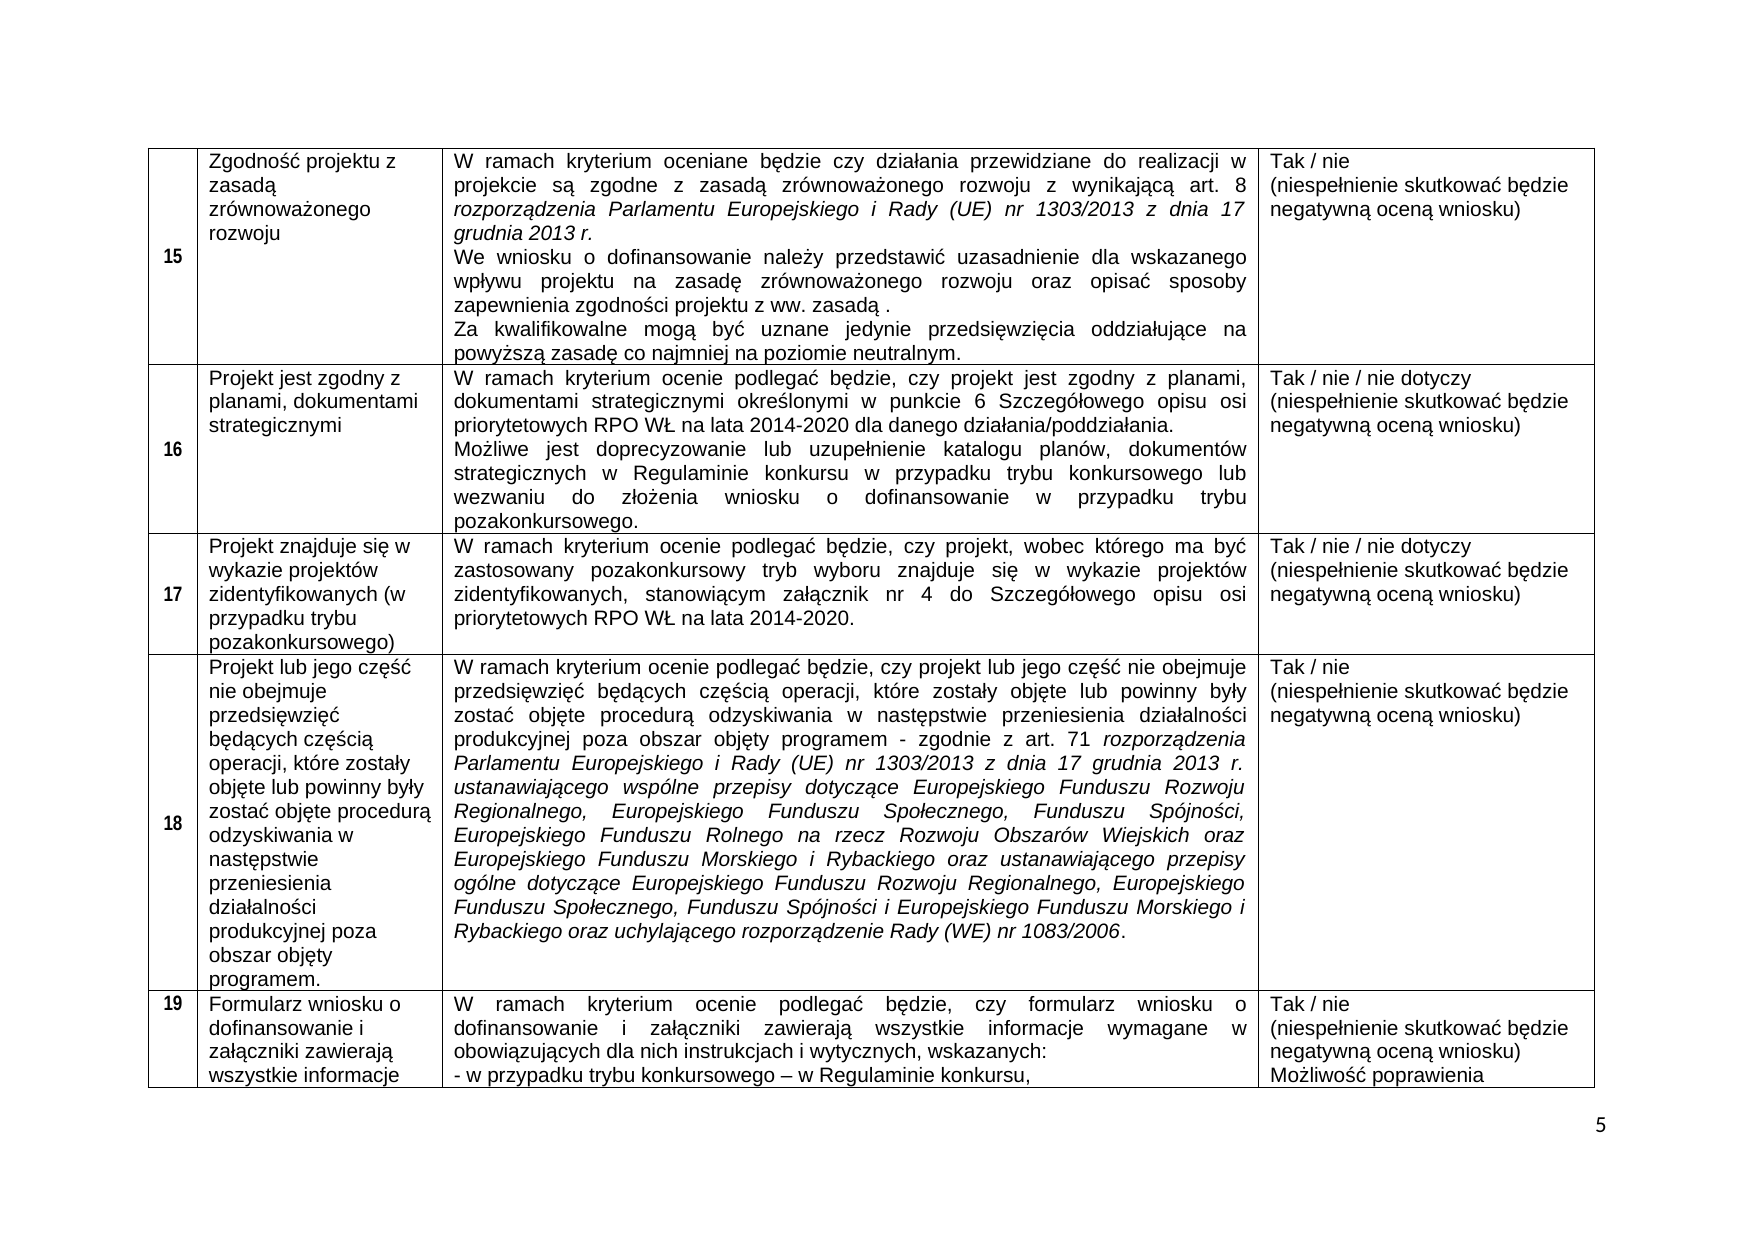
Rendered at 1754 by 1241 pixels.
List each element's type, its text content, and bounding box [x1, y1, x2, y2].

table_cell Tak / nie (niespełnienie skutkować będzie negatywną oceną wniosku) [1259, 655, 1594, 990]
table_cell W ramach kryterium ocenie podlegać będzie, czy projekt, wobec którego ma być zastosowany pozakonkursowy tryb wyboru znajduje się w wykazie projektów zidentyfikowanych, stanowiącym załącznik nr 4 do Szczegółowego opisu osi priorytetowych RPO WŁ na lata 2014-2020. [443, 534, 1258, 654]
table_cell Zgodność projektu z zasadą zrównoważonego rozwoju [198, 149, 442, 364]
table_cell 17 [149, 534, 197, 654]
table_cell 18 [149, 655, 197, 990]
table_cell 19 [149, 991, 197, 1087]
table_cell Projekt jest zgodny z planami, dokumentami strategicznymi [198, 365, 442, 533]
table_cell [1259, 149, 1594, 364]
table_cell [443, 991, 1258, 1087]
table_cell Projekt znajduje się w wykazie projektów zidentyfikowanych (w przypadku trybu pozakonkursowego) [198, 534, 442, 654]
table_cell W ramach kryterium ocenie podlegać będzie, czy projekt lub jego część nie obejmuje przedsięwzięć będących częścią operacji, które zostały objęte lub powinny były zostać objęte procedurą odzyskiwania w następstwie przeniesienia działalności produkcyjnej poza obszar objęty programem - zgodnie z art. 71 rozporządzenia Parlamentu Europejskiego i Rady (UE) nr 1303/2013 z dnia 17 grudnia 2013 r. ustanawiającego wspólne przepisy dotyczące Europejskiego Funduszu Rozwoju Regionalnego, Europejskiego Funduszu Społecznego, Funduszu Spójności, Europejskiego Funduszu Rolnego na rzecz Rozwoju Obszarów Wiejskich oraz Europejskiego Funduszu Morskiego i Rybackiego oraz ustanawiającego przepisy ogólne dotyczące Europejskiego Funduszu Rozwoju Regionalnego, Europejskiego Funduszu Społecznego, Funduszu Spójności i Europejskiego Funduszu Morskiego i Rybackiego oraz uchylającego rozporządzenie Rady (WE) nr 1083/2006. [443, 655, 1258, 990]
table_cell 15 [149, 149, 197, 364]
table_cell W ramach kryterium ocenie podlegać będzie, czy projekt jest zgodny z planami, dokumentami strategicznymi określonymi w punkcie 6 Szczegółowego opisu osi priorytetowych RPO WŁ na lata 2014-2020 dla danego działania/poddziałania. Możliwe jest doprecyzowanie lub uzupełnienie katalogu planów, dokumentów strategicznych w Regulaminie konkursu w przypadku trybu konkursowego lub wezwaniu do złożenia wniosku o dofinansowanie w przypadku trybu pozakonkursowego. [443, 365, 1258, 533]
table_cell Tak / nie / nie dotyczy (niespełnienie skutkować będzie negatywną oceną wniosku) [1259, 534, 1594, 654]
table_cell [1259, 991, 1594, 1087]
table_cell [198, 991, 442, 1087]
table_cell W ramach kryterium oceniane będzie czy działania przewidziane do realizacji w projekcie są zgodne z zasadą zrównoważonego rozwoju z wynikającą art. 8 rozporządzenia Parlamentu Europejskiego i Rady (UE) nr 1303/2013 z dnia 17 grudnia 2013 r. We wniosku o dofinansowanie należy przedstawić uzasadnienie dla wskazanego wpływu projektu na zasadę zrównoważonego rozwoju oraz opisać sposoby zapewnienia zgodności projektu z ww. zasadą . Za kwalifikowalne mogą być uznane jedynie przedsięwzięcia oddziałujące na powyższą zasadę co najmniej na poziomie neutralnym. [443, 149, 1258, 364]
table_cell Tak / nie / nie dotyczy (niespełnienie skutkować będzie negatywną oceną wniosku) [1259, 365, 1594, 533]
table_cell Projekt lub jego część nie obejmuje przedsięwzięć będących częścią operacji, które zostały objęte lub powinny były zostać objęte procedurą odzyskiwania w następstwie przeniesienia działalności produkcyjnej poza obszar objęty programem. [198, 655, 442, 990]
table_cell 16 [149, 365, 197, 533]
